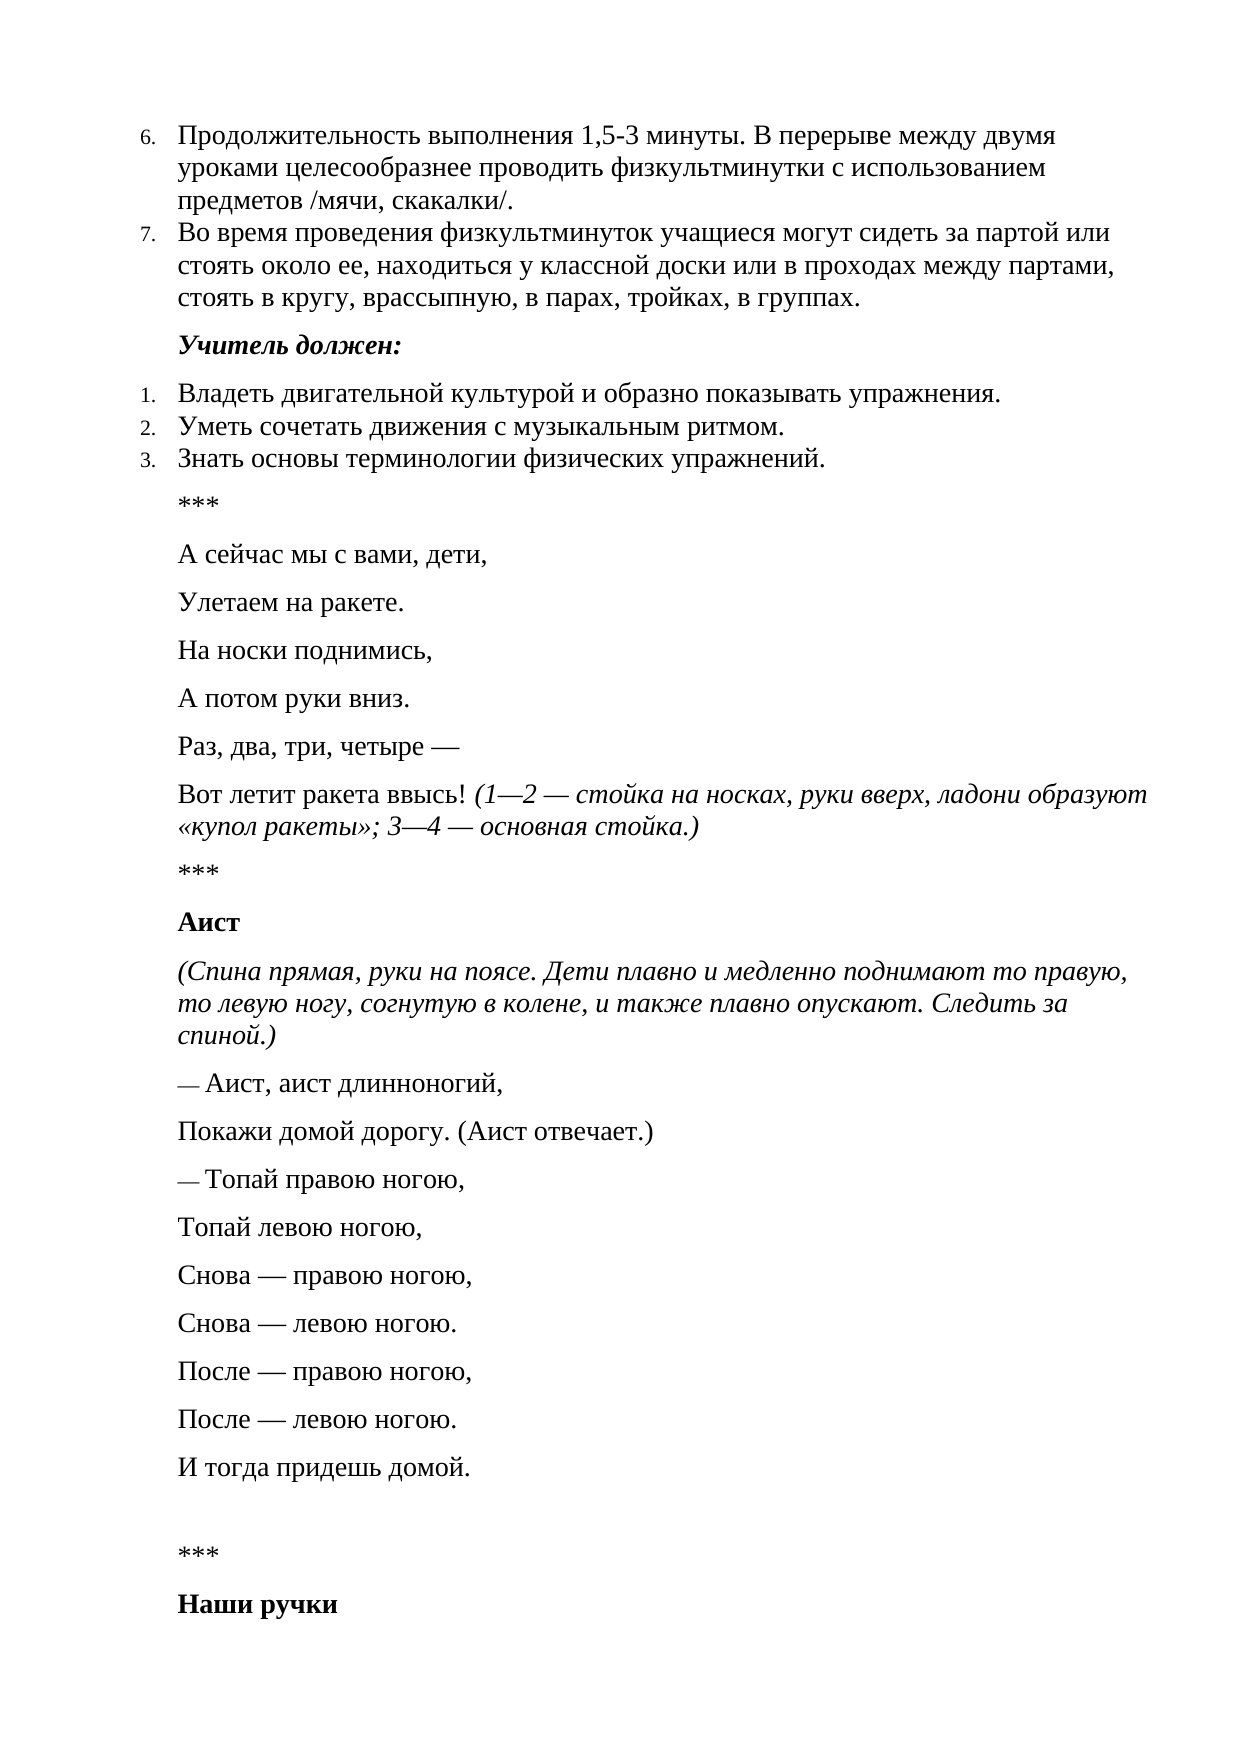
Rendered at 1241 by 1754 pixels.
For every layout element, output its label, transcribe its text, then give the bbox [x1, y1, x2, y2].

list Продолжительность выполнения 1,5-3 минуты. В перерыве между двумя уроками целесообразнее проводить физкультминутки с использованием предметов /мячи, скакалки/. [140, 118, 1152, 215]
text На носки поднимись, [177, 633, 1152, 665]
list Уметь сочетать движения с музыкальным ритмом. [140, 408, 1152, 441]
text Аист [177, 906, 1152, 938]
list Владеть двигательной культурой и образно показывать упражнения. [140, 376, 1152, 408]
text Снова — левою ногою. [177, 1306, 1152, 1339]
text *** [177, 857, 1152, 890]
text А сейчас мы с вами, дети, [177, 537, 1152, 569]
text Раз, два, три, четыре — [177, 729, 1152, 761]
text Топай левою ногою, [177, 1210, 1152, 1243]
text Учитель должен: [177, 328, 1152, 361]
text Улетаем на ракете. [177, 585, 1152, 617]
text — Аист, аист длинноногий, [177, 1066, 1152, 1099]
text (Спина прямая, руки на поясе. Дети плавно и медленно поднимают то правую, то левую ногу, согнутую в колене, и также плавно опускают. Следить за спиной.) [177, 953, 1152, 1051]
text После — правою ногою, [177, 1354, 1152, 1387]
list Знать основы терминологии физических упражнений. [140, 441, 1152, 473]
text Наши ручки [177, 1587, 1152, 1620]
text И тогда придешь домой. [177, 1451, 1152, 1483]
text Вот летит ракета ввысь! (1—2 — стойка на носках, руки вверх, ладони образуют «купол ракеты»; 3—4 — основная стойка.) [177, 777, 1152, 842]
text Снова — правою ногою, [177, 1258, 1152, 1291]
text Покажи домой дорогу. (Аист отвечает.) [177, 1114, 1152, 1147]
text *** [177, 489, 1152, 521]
text *** [177, 1539, 1152, 1572]
text — Топай правою ногою, [177, 1162, 1152, 1195]
text После — левою ногою. [177, 1402, 1152, 1435]
list Во время проведения физкультминуток учащиеся могут сидеть за партой или стоять около ее, находиться у классной доски или в проходах между партами, стоять в кругу, врассыпную, в парах, тройках, в группах. [140, 215, 1152, 312]
text А потом руки вниз. [177, 681, 1152, 713]
